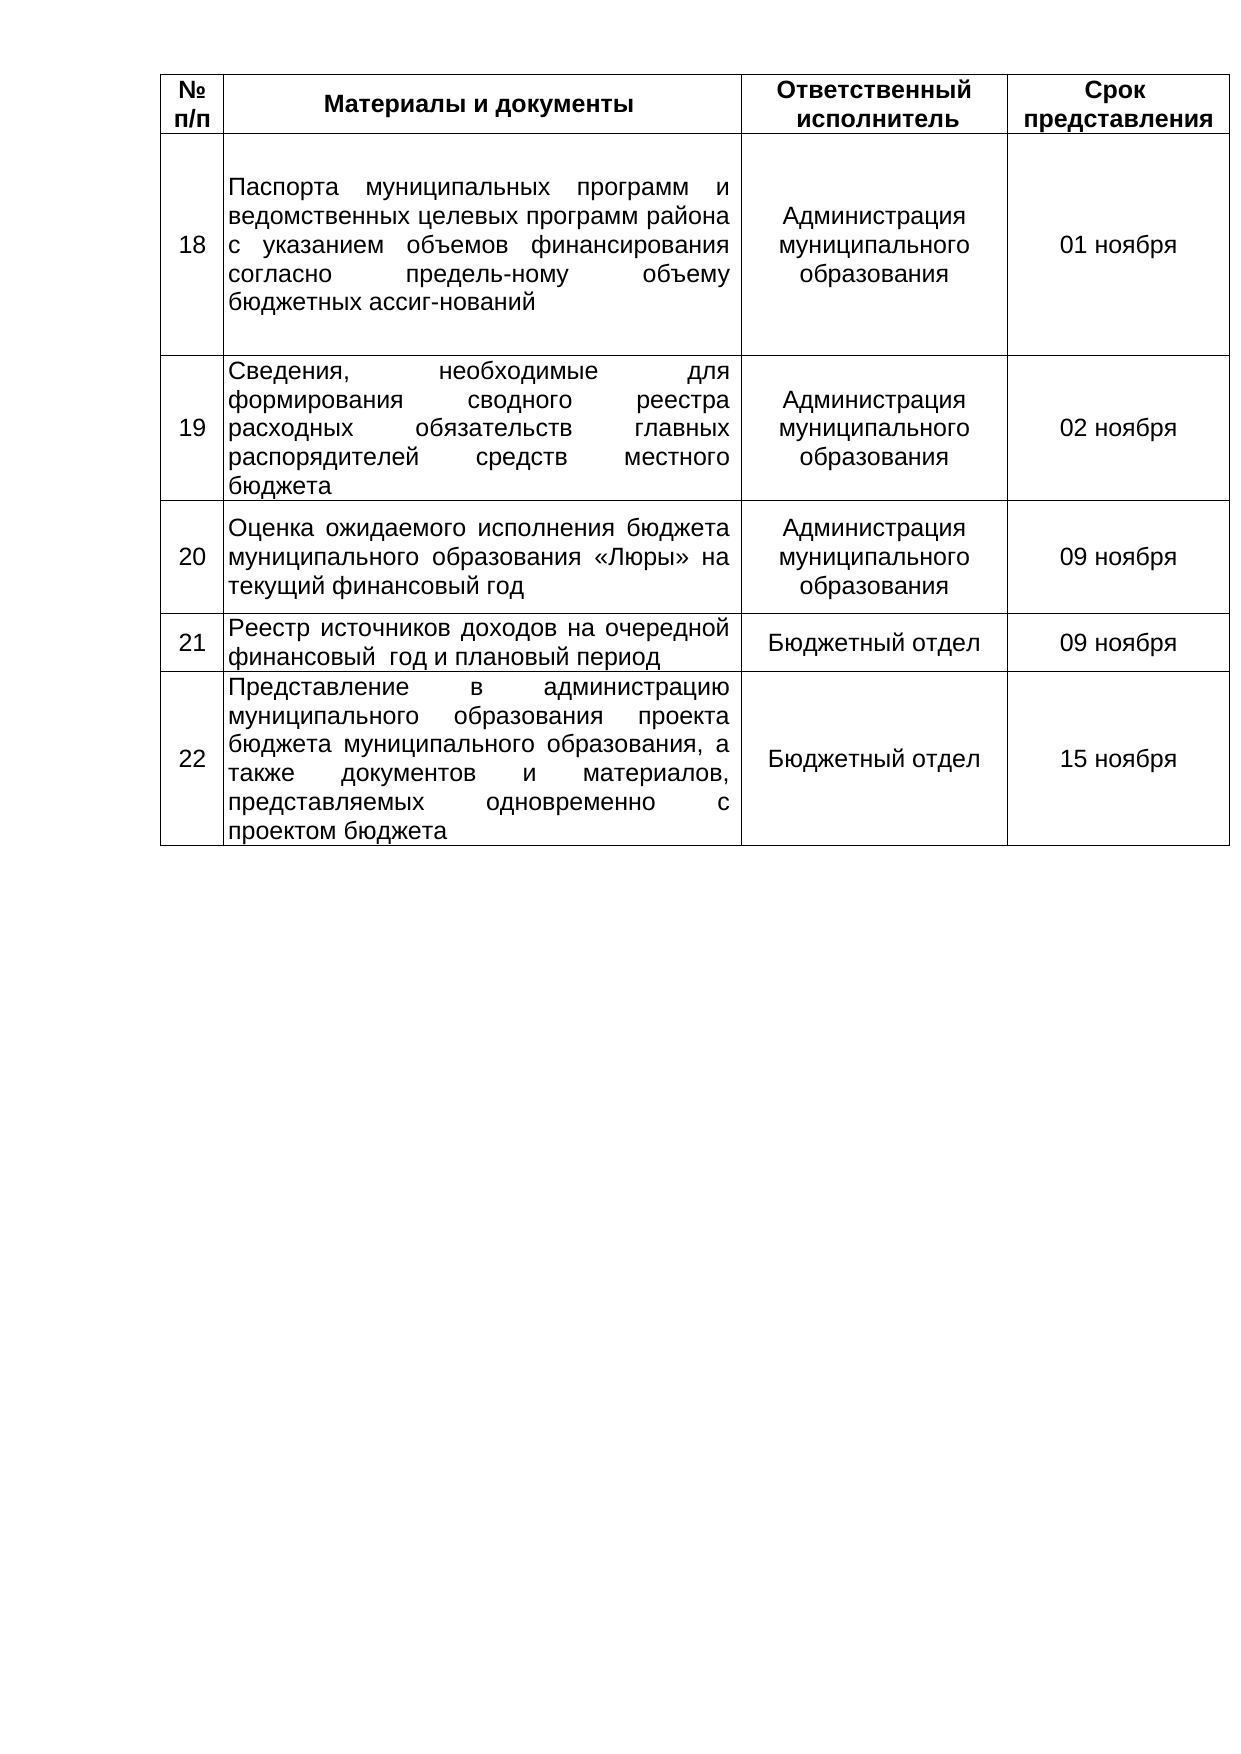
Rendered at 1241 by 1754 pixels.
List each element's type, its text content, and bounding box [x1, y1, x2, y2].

table_cell 01 ноября [1008, 134, 1229, 355]
table_cell 19 [161, 356, 223, 500]
table_cell Бюджетный отдел [742, 614, 1007, 671]
table_cell Администрация муниципального образования [742, 356, 1007, 500]
table_cell Сведения, необходимые для формирования сводного реестра расходных обязательств главных распорядителей средств местного бюджета [224, 356, 741, 500]
table_header Материалы и документы [224, 75, 741, 132]
table_cell Оценка ожидаемого исполнения бюджета муниципального образования «Люры» на текущий финансовый год [224, 501, 741, 612]
table_cell 09 ноября [1008, 501, 1229, 612]
table_cell Администрация муниципального образования [742, 501, 1007, 612]
table_cell 22 [161, 672, 223, 844]
table_cell 09 ноября [1008, 614, 1229, 671]
table_cell 02 ноября [1008, 356, 1229, 500]
table_cell Представление в администрацию муниципального образования проекта бюджета муниципального образования, а также документов и материалов, представляемых одновременно с проектом бюджета [224, 672, 741, 844]
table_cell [742, 134, 1007, 355]
table_cell 15 ноября [1008, 672, 1229, 844]
table_header № п/п [161, 75, 223, 132]
table_cell 20 [161, 501, 223, 612]
table_header Срок представления [1008, 75, 1229, 132]
table_cell 21 [161, 614, 223, 671]
table_cell 18 [161, 134, 223, 355]
table_cell Паспорта муниципальных программ и ведомственных целевых программ района с указанием объемов финансирования согласно предель-ному объему бюджетных ассиг-нований [224, 134, 741, 355]
table_header Ответственный исполнитель [742, 75, 1007, 132]
table_cell Реестр источников доходов на очередной финансовый год и плановый период [224, 614, 741, 671]
table_cell Бюджетный отдел [742, 672, 1007, 844]
